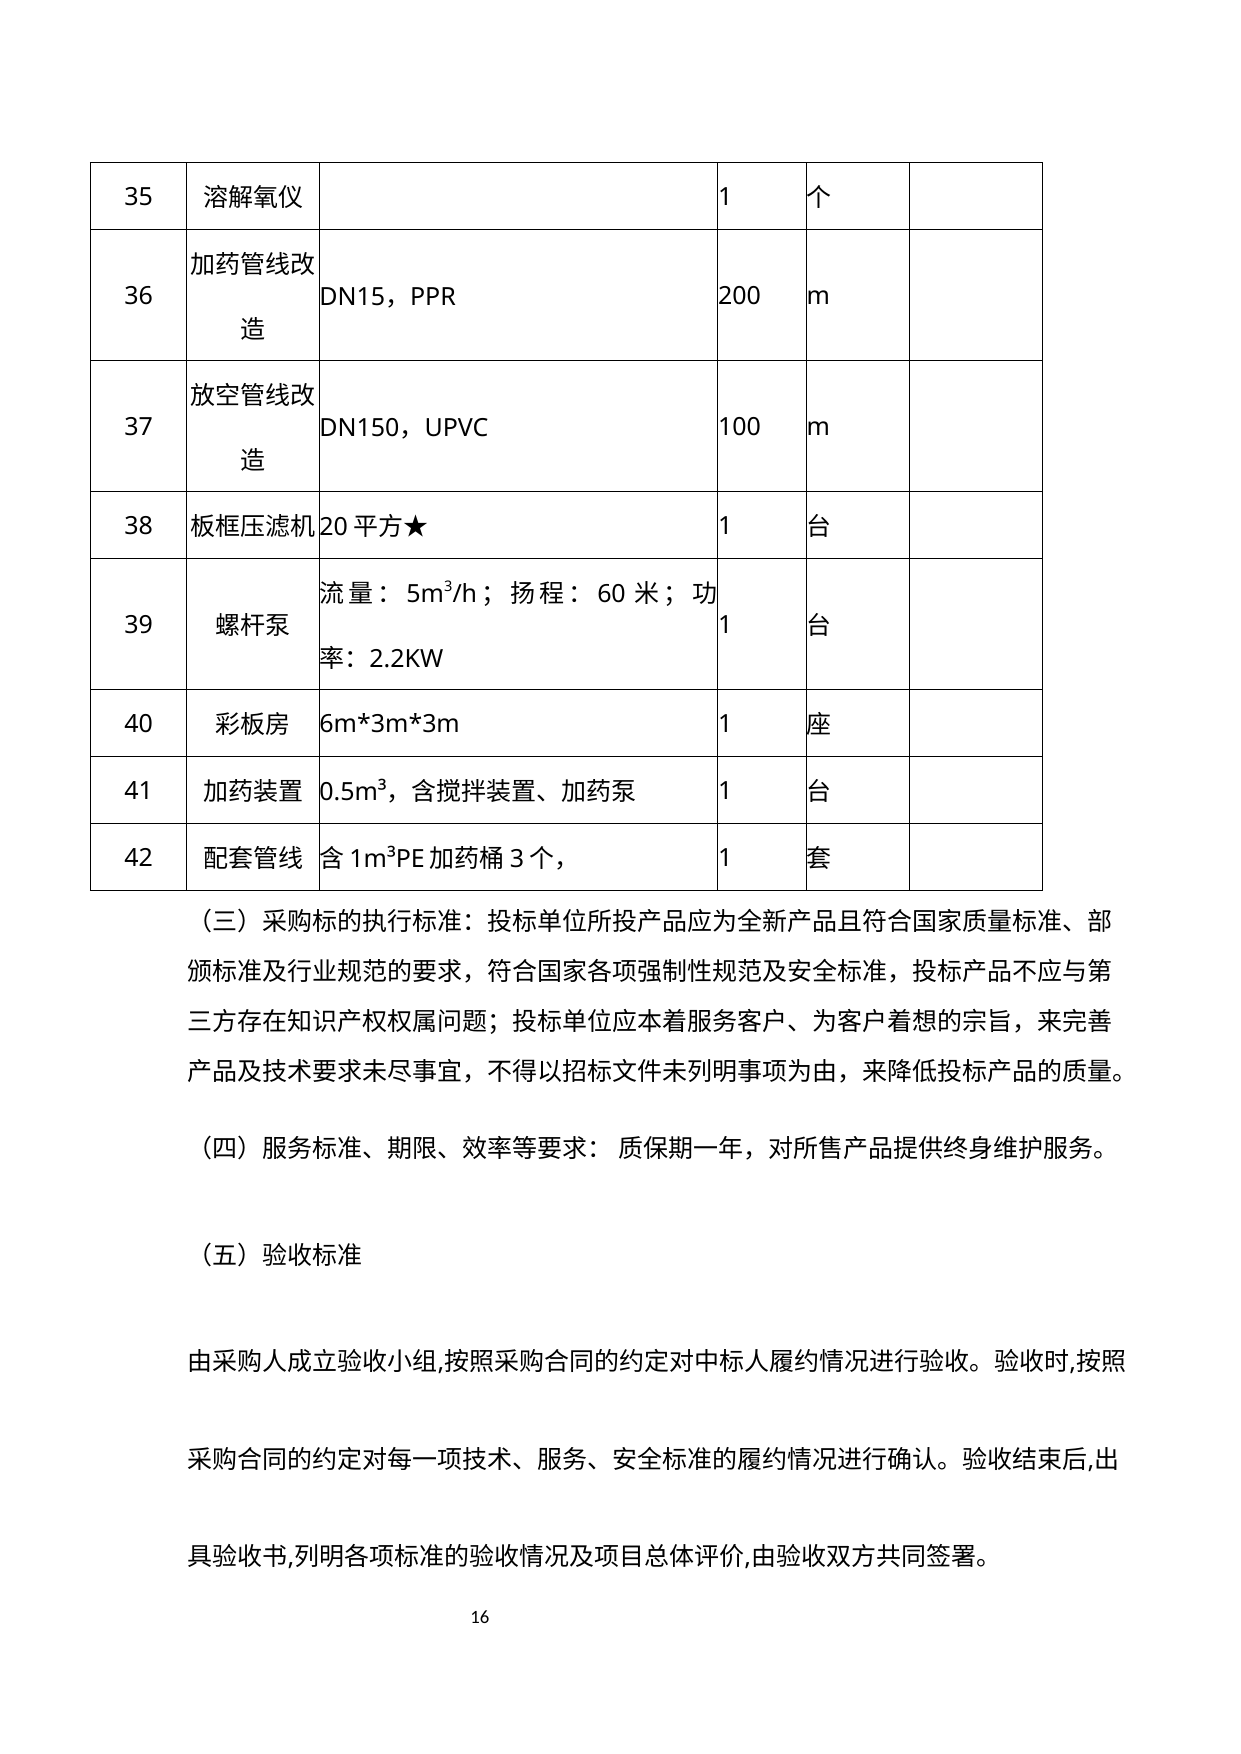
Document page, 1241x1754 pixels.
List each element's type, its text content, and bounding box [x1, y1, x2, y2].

list 由采购人成立验收小组,按照采购合同的约定对中标人履约情况进行验收。验收时,按照采购合同的约定对每一项技术、服务、安全标准的履约情况进行确认。验收结束后,出具验收书,列明各项标准的验收情况及项目总体评价,由验收双方共同签署。 [187, 1327, 1128, 1587]
table_cell m [807, 361, 909, 491]
table_cell 42 [91, 824, 186, 889]
table_cell 20平方★ [320, 492, 717, 558]
table_cell 200 [718, 230, 806, 360]
table_cell 板框压滤机 [187, 492, 319, 558]
table_cell 1 [718, 559, 806, 689]
table_cell 加药管线改造 [187, 230, 319, 360]
table_cell [910, 824, 1042, 889]
table_cell [910, 361, 1042, 491]
list （五）验收标准 [187, 1221, 1128, 1286]
table_cell 1 [718, 824, 806, 889]
table_cell 加药装置 [187, 757, 319, 823]
table_cell 38 [91, 492, 186, 558]
table_cell 1 [718, 492, 806, 558]
table_cell 配套管线 [187, 824, 319, 889]
table_cell 1 [718, 163, 806, 229]
table_cell 1 [718, 690, 806, 756]
table_cell [910, 230, 1042, 360]
table_cell [910, 690, 1042, 756]
table_cell 37 [91, 361, 186, 491]
table_cell 6m*3m*3m [320, 690, 717, 756]
table_cell m [807, 230, 909, 360]
table_cell 溶解氧仪 [187, 163, 319, 229]
table_cell 个 [807, 163, 909, 229]
table_cell 台 [807, 559, 909, 689]
table_cell 0.5m³，含搅拌装置、加药泵 [320, 757, 717, 823]
table_cell 流量：5m3/h；扬程：60米；功率：2.2KW [320, 559, 717, 689]
table_cell 40 [91, 690, 186, 756]
table_cell 套 [807, 824, 909, 889]
table_cell 100 [718, 361, 806, 491]
table_cell 41 [91, 757, 186, 823]
table_cell 台 [807, 757, 909, 823]
table_cell 39 [91, 559, 186, 689]
table_cell [910, 757, 1042, 823]
table_cell [910, 163, 1042, 229]
table_cell 放空管线改造 [187, 361, 319, 491]
table_cell [910, 492, 1042, 558]
table_cell 座 [807, 690, 909, 756]
list （四）服务标准、期限、效率等要求： 质保期一年，对所售产品提供终身维护服务。 [187, 1114, 1128, 1179]
table_cell [320, 163, 717, 229]
table_cell 螺杆泵 [187, 559, 319, 689]
list （三）采购标的执行标准：投标单位所投产品应为全新产品且符合国家质量标准、部颁标准及行业规范的要求，符合国家各项强制性规范及安全标准，投标产品不应与第三方存在知识产权权属问题；投标单位应本着服务客户、为客户着想的宗旨，来完善产品及技术要求未尽事宜，不得以招标文件未列明事项为由，来降低投标产品的质量。 [187, 891, 1128, 1091]
table_cell 彩板房 [187, 690, 319, 756]
table_cell 1 [718, 757, 806, 823]
table_cell DN150，UPVC [320, 361, 717, 491]
table_cell 台 [807, 492, 909, 558]
table_cell DN15，PPR [320, 230, 717, 360]
table_cell 36 [91, 230, 186, 360]
table_cell 含1m³PE加药桶3个， [320, 824, 717, 889]
table_cell [910, 559, 1042, 689]
table_cell 35 [91, 163, 186, 229]
